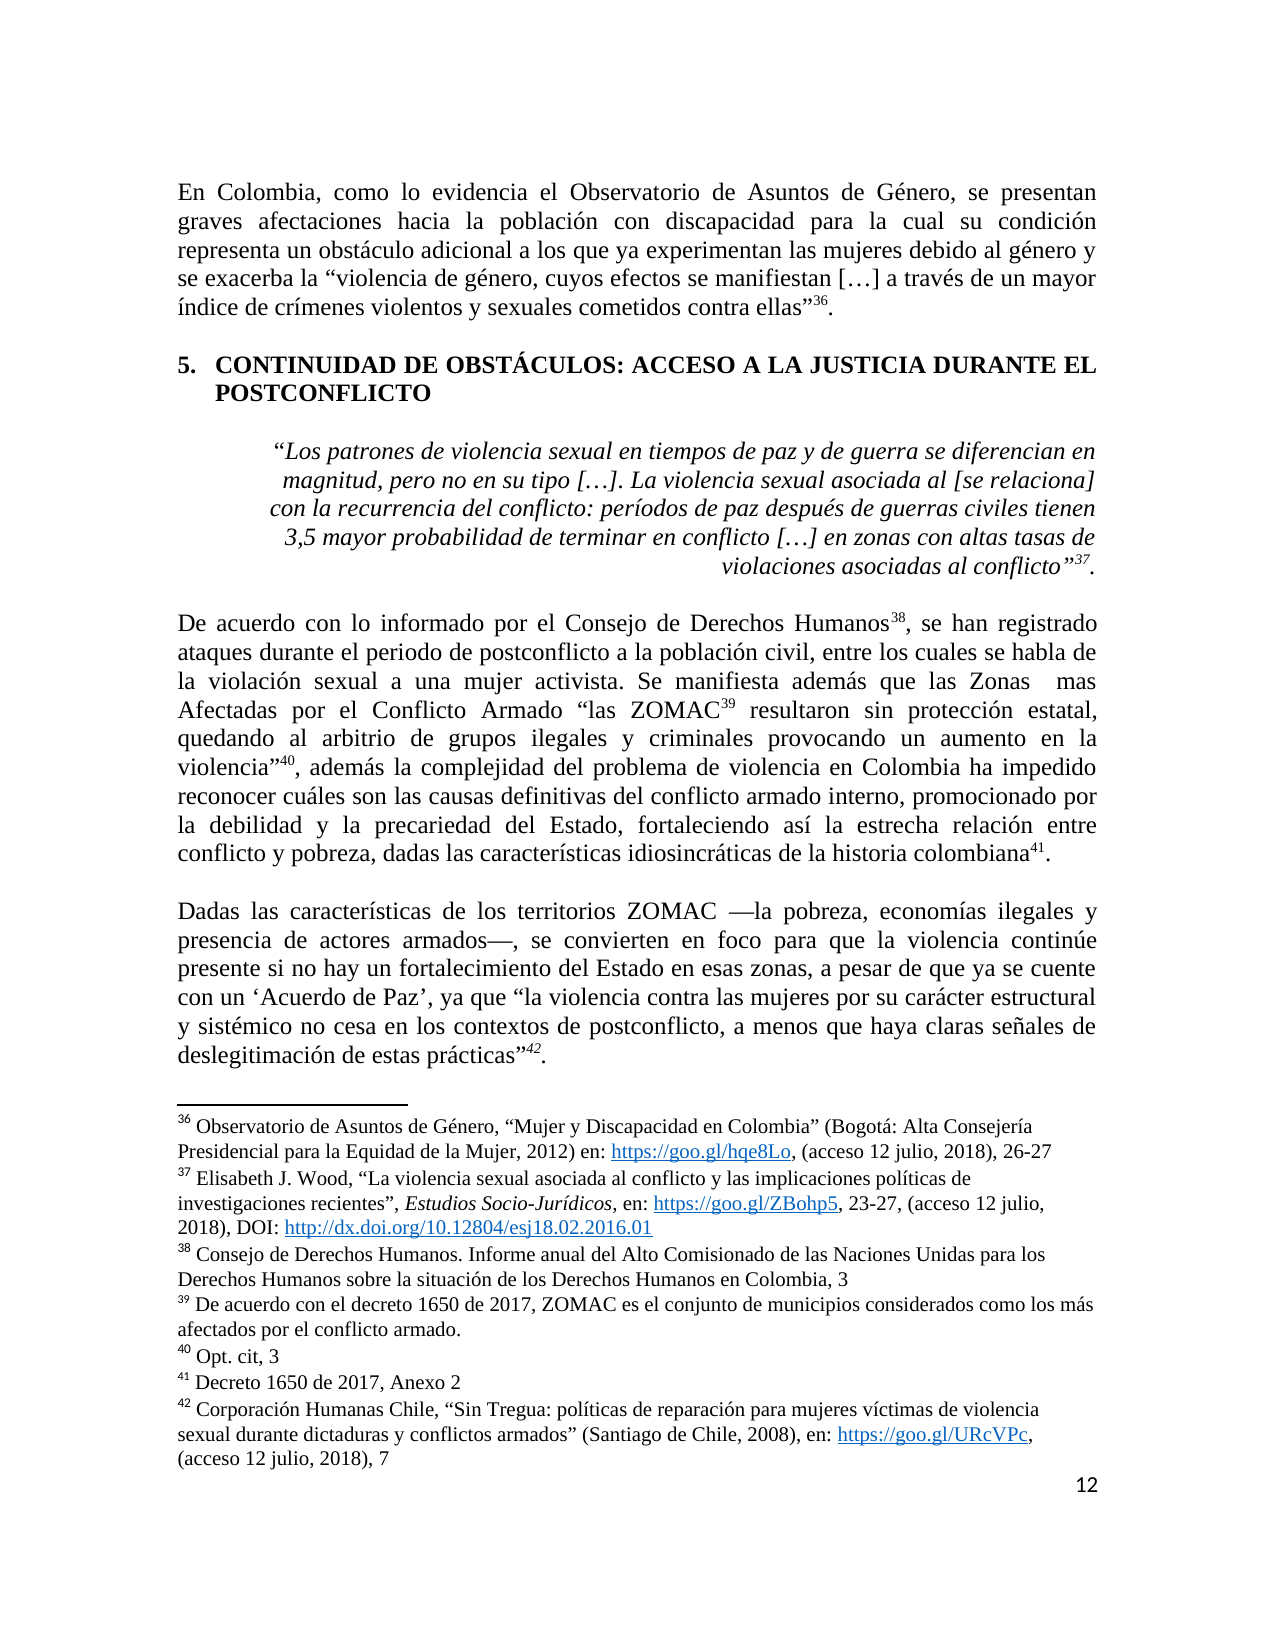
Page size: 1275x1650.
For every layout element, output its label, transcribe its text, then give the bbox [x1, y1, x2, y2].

text “Los patrones de violencia sexual en tiempos de paz y de guerra se diferencian en magnitud, pero no en su tipo […]. La violencia sexual asociada al [se relaciona] con la recurrencia del conflicto: períodos de paz después de guerras civiles tienen 3,5 mayor probabilidad de terminar en conflicto […] en zonas con altas tasas de violaciones asociadas al conflicto”. [251, 436, 1098, 580]
list CONTINUIDAD DE OBSTÁCULOS: ACCESO A LA JUSTICIA DURANTE EL POSTCONFLICTO [177, 350, 1098, 407]
text En Colombia, como lo evidencia el Observatorio de Asuntos de Género, se presentan graves afectaciones hacia la población con discapacidad para la cual su condición representa un obstáculo adicional a los que ya experimentan las mujeres debido al género y se exacerba la “violencia de género, cuyos efectos se manifiestan […] a través de un mayor índice de crímenes violentos y sexuales cometidos contra ellas”. [177, 177, 1098, 321]
text De acuerdo con lo informado por el Consejo de Derechos Humanos, se han registrado ataques durante el periodo de postconflicto a la población civil, entre los cuales se habla de la violación sexual a una mujer activista. Se manifiesta además que las Zonas mas Afectadas por el Conflicto Armado “las ZOMAC resultaron sin protección estatal, quedando al arbitrio de grupos ilegales y criminales provocando un aumento en la violencia”, además la complejidad del problema de violencia en Colombia ha impedido reconocer cuáles son las causas definitivas del conflicto armado interno, promocionado por la debilidad y la precariedad del Estado, fortaleciendo así la estrecha relación entre conflicto y pobreza, dadas las características idiosincráticas de la historia colombiana. [177, 608, 1098, 867]
text Dadas las características de los territorios ZOMAC —la pobreza, economías ilegales y presencia de actores armados—, se convierten en foco para que la violencia continúe presente si no hay un fortalecimiento del Estado en esas zonas, a pesar de que ya se cuente con un ‘Acuerdo de Paz’, ya que “la violencia contra las mujeres por su carácter estructural y sistémico no cesa en los contextos de postconflicto, a menos que haya claras señales de deslegitimación de estas prácticas”. [177, 896, 1098, 1068]
